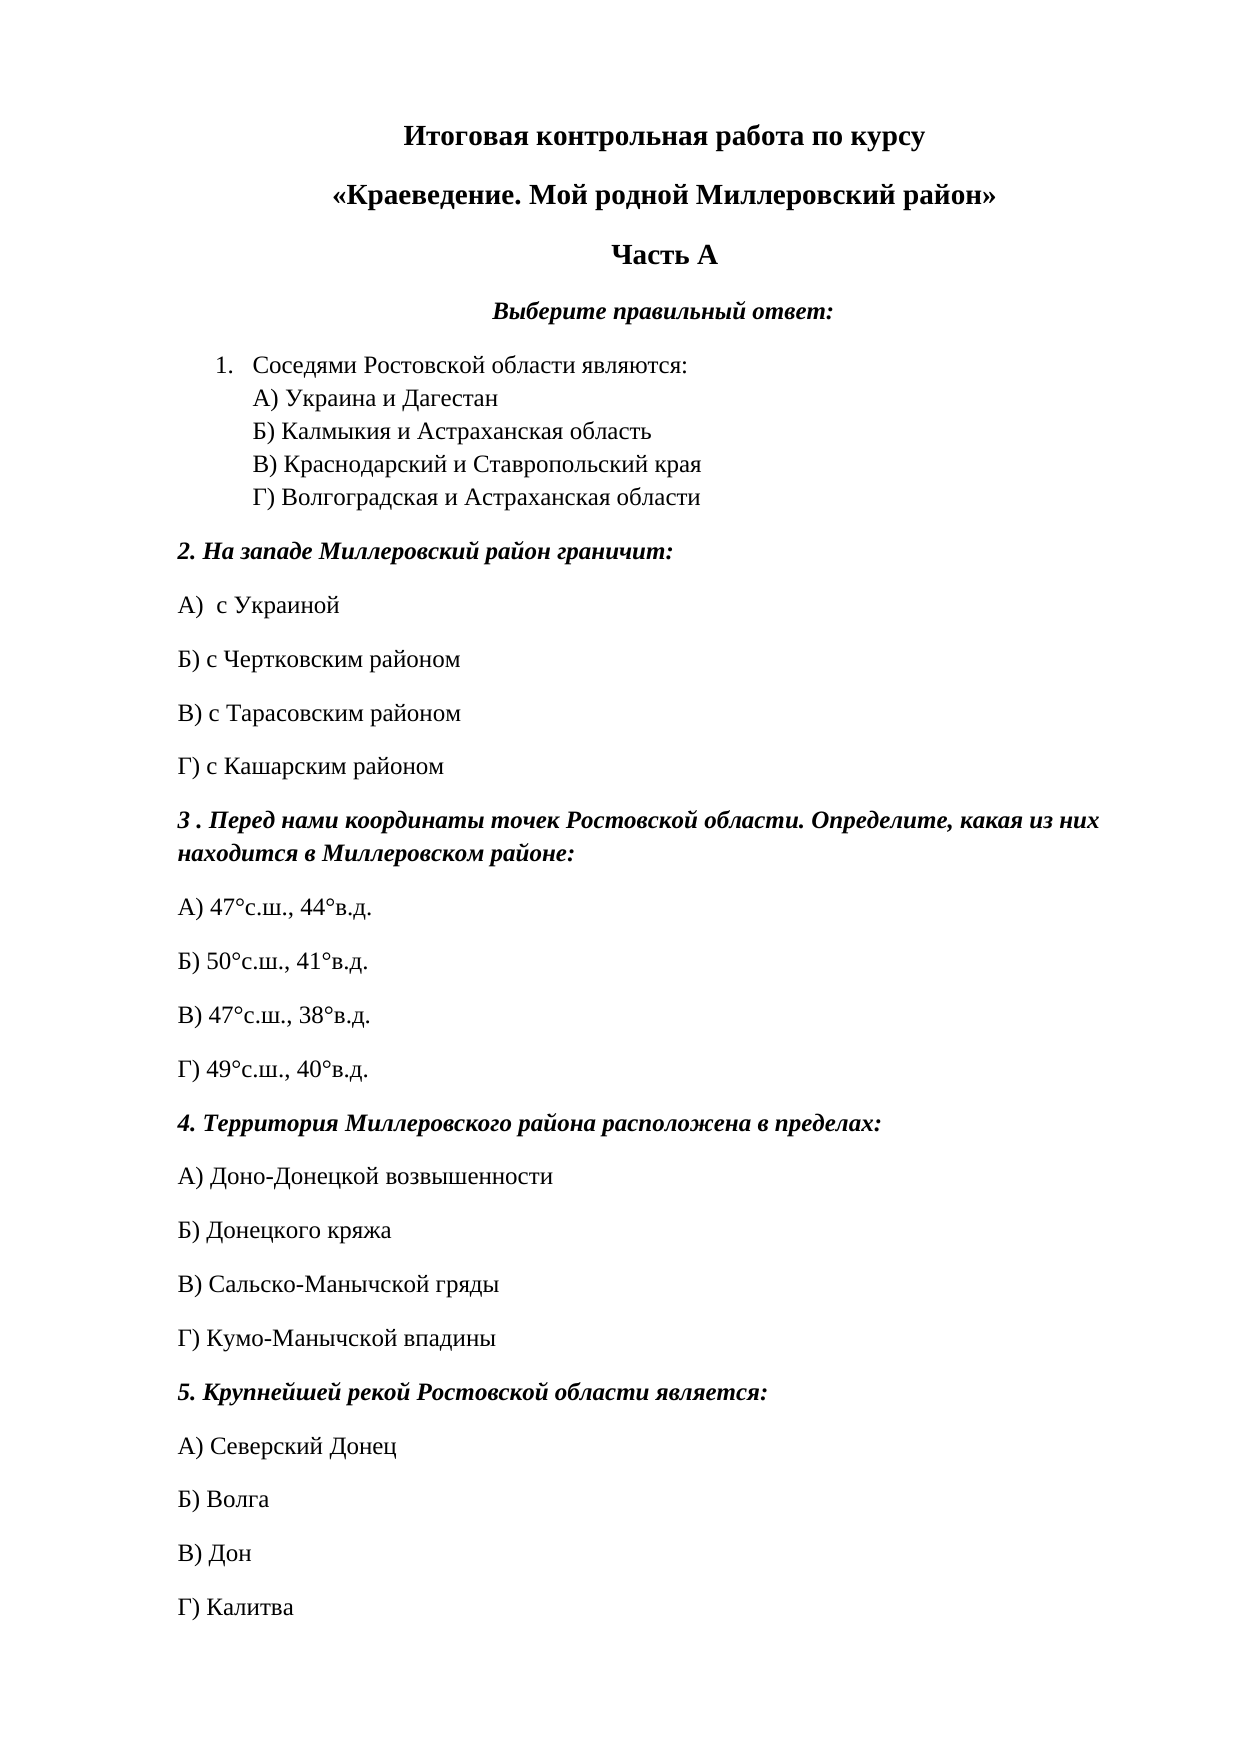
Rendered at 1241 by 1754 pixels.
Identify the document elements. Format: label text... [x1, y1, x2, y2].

list В) Краснодарский и Ставропольский края [252, 449, 1152, 478]
text 5. Крупнейшей рекой Ростовской области является: [177, 1377, 1152, 1406]
text 4. Территория Миллеровского района расположена в пределах: [177, 1108, 1152, 1136]
text Б) 50°с.ш., 41°в.д. [177, 946, 1152, 975]
text Г) с Кашарским районом [177, 751, 1152, 780]
list Г) Волгоградская и Астраханская области [252, 482, 1152, 511]
text В) с Тарасовским районом [177, 698, 1152, 726]
text В) Дон [177, 1538, 1152, 1567]
text А) с Украиной [177, 590, 1152, 619]
list Б) Калмыкия и Астраханская область [252, 416, 1152, 445]
text Б) Волга [177, 1484, 1152, 1513]
text Выберите правильный ответ: [177, 296, 1152, 325]
text Г) Кумо-Манычской впадины [177, 1323, 1152, 1352]
list Соседями Ростовской области являются: [215, 350, 1152, 379]
text В) Сальско-Манычской гряды [177, 1269, 1152, 1298]
text Г) 49°с.ш., 40°в.д. [177, 1054, 1152, 1082]
text А) Северский Донец [177, 1431, 1152, 1459]
text 2. На западе Миллеровский район граничит: [177, 536, 1152, 565]
text Б) с Чертковским районом [177, 644, 1152, 672]
text «Краеведение. Мой родной Миллеровский район» [177, 177, 1152, 211]
text Г) Калитва [177, 1592, 1152, 1621]
text Часть А [177, 237, 1152, 270]
text В) 47°с.ш., 38°в.д. [177, 1000, 1152, 1029]
text А) Доно-Донецкой возвышенности [177, 1161, 1152, 1190]
text Б) Донецкого кряжа [177, 1215, 1152, 1244]
text Итоговая контрольная работа по курсу [177, 118, 1152, 152]
list А) Украина и Дагестан [252, 383, 1152, 412]
text А) 47°с.ш., 44°в.д. [177, 892, 1152, 921]
text 3 . Перед нами координаты точек Ростовской области. Определите, какая из них находится в Миллеровском районе: [177, 805, 1152, 867]
